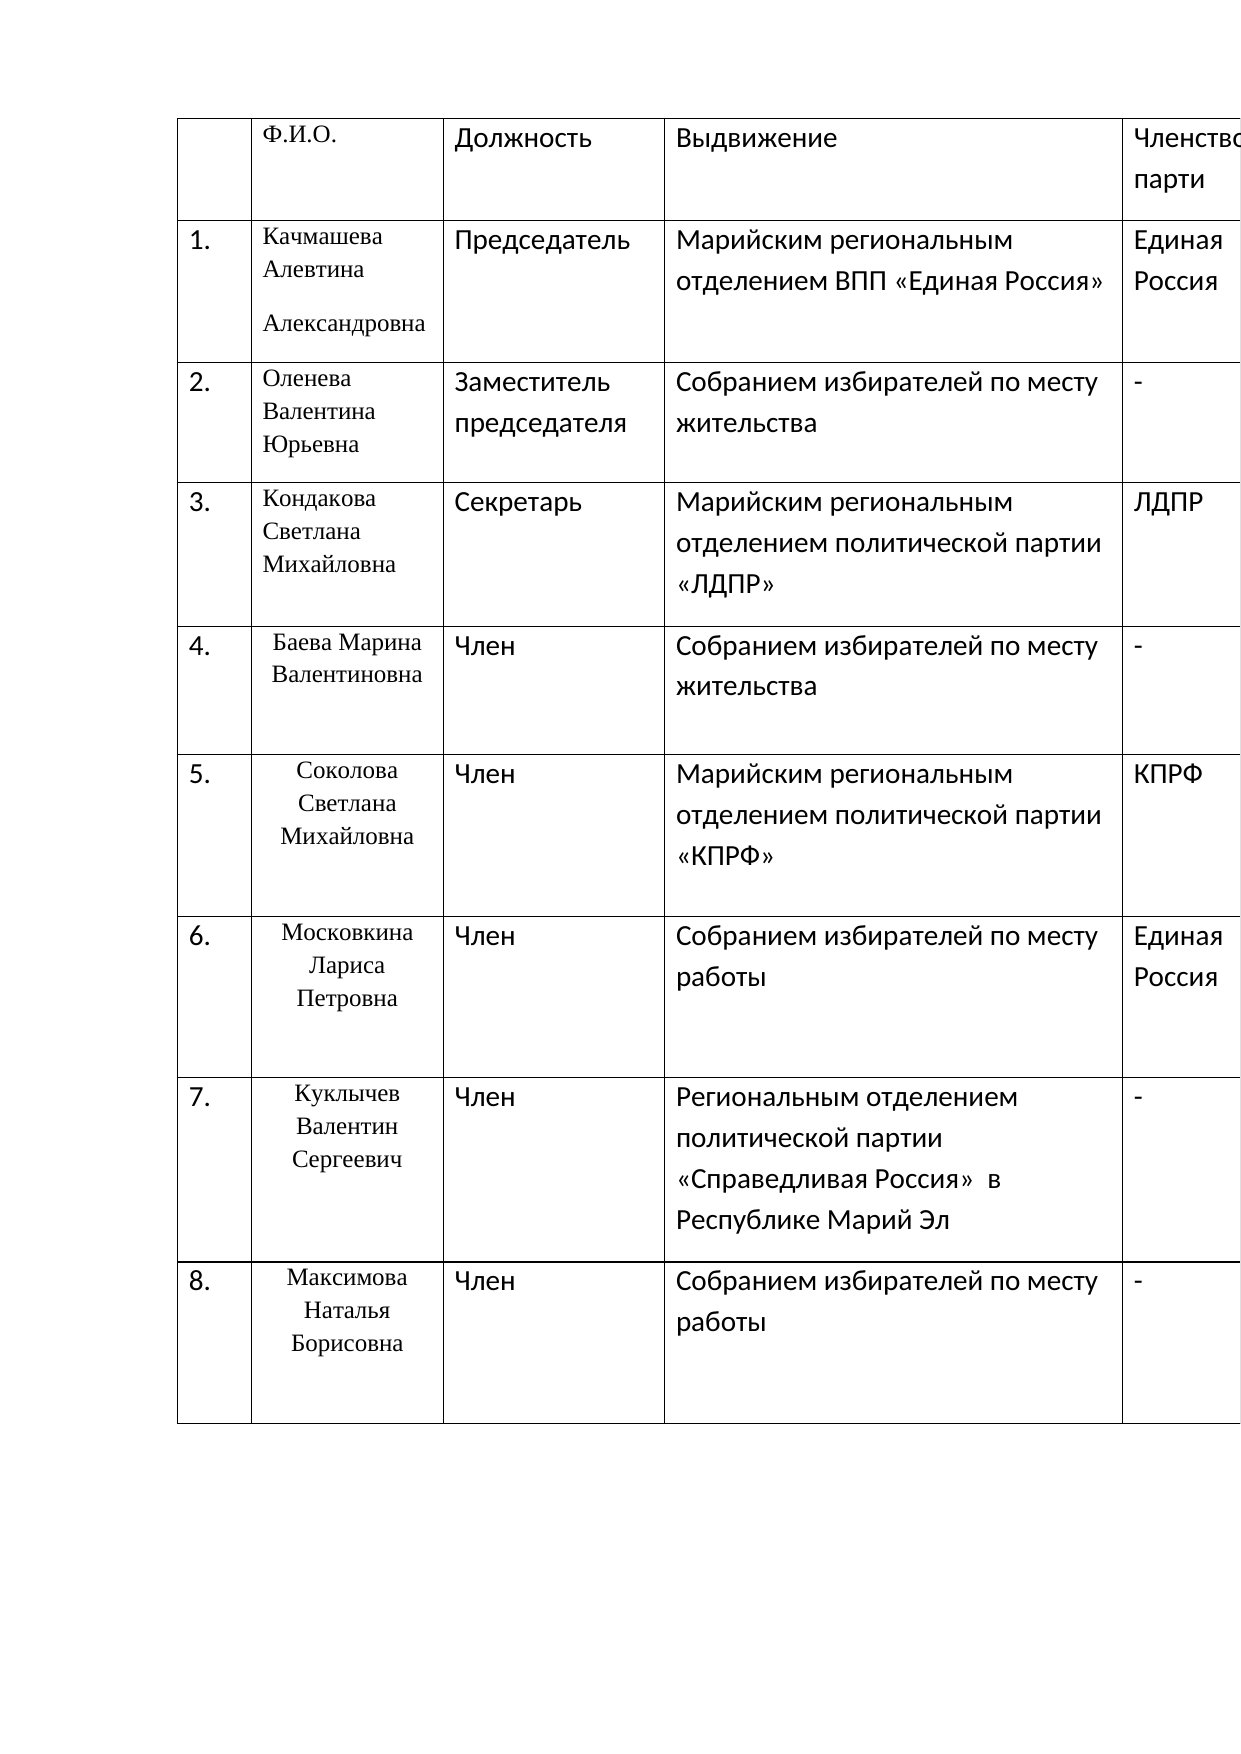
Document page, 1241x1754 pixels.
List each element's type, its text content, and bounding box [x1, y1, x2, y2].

table_cell Заместитель председателя [444, 363, 664, 482]
table_cell Член [444, 755, 664, 916]
table_cell - [1123, 1078, 1240, 1261]
table_cell Член [444, 627, 664, 754]
table_cell Собранием избирателей по месту жительства [665, 363, 1122, 482]
table_cell Собранием избирателей по месту жительства [665, 627, 1122, 754]
table_cell Единая Россия [1123, 221, 1240, 362]
table_cell 2. [178, 363, 251, 482]
table_cell Член [444, 1078, 664, 1261]
table_cell Максимова Наталья Борисовна [252, 1263, 443, 1423]
table_cell Секретарь [444, 483, 664, 626]
table_cell 7. [178, 1078, 251, 1261]
table_cell Оленева Валентина Юрьевна [252, 363, 443, 482]
table_header Членство в парти [1123, 119, 1240, 220]
table_cell Марийским региональным отделением политической партии «КПРФ» [665, 755, 1122, 916]
table_cell 6. [178, 917, 251, 1077]
table_cell Кондакова Светлана Михайловна [252, 483, 443, 626]
table_cell Качмашева Алевтина Александровна [252, 221, 443, 362]
table_header Выдвижение [665, 119, 1122, 220]
table_cell Марийским региональным отделением ВПП «Единая Россия» [665, 221, 1122, 362]
table_cell Баева Марина Валентиновна [252, 627, 443, 754]
table_cell Марийским региональным отделением политической партии «ЛДПР» [665, 483, 1122, 626]
table_cell Собранием избирателей по месту работы [665, 1263, 1122, 1423]
table_cell Региональным отделением политической партии «Справедливая Россия» в Республике Марий Эл [665, 1078, 1122, 1261]
table_cell Московкина Лариса Петровна [252, 917, 443, 1077]
table_cell Соколова Светлана Михайловна [252, 755, 443, 916]
table_cell 3. [178, 483, 251, 626]
table_cell - [1123, 627, 1240, 754]
table_header [178, 119, 251, 220]
table_cell 1. [178, 221, 251, 362]
table_cell 8. [178, 1263, 251, 1423]
table_cell Куклычев Валентин Сергеевич [252, 1078, 443, 1261]
table_cell Председатель [444, 221, 664, 362]
table_cell 4. [178, 627, 251, 754]
table_cell Член [444, 917, 664, 1077]
table_cell Собранием избирателей по месту работы [665, 917, 1122, 1077]
table_header Ф.И.О. [252, 119, 443, 220]
table_header Должность [444, 119, 664, 220]
table_cell Единая Россия [1123, 917, 1240, 1077]
table_cell - [1123, 1263, 1240, 1423]
table_cell 5. [178, 755, 251, 916]
table_cell Член [444, 1263, 664, 1423]
table_cell ЛДПР [1123, 483, 1240, 626]
table_cell - [1123, 363, 1240, 482]
table_cell КПРФ [1123, 755, 1240, 916]
